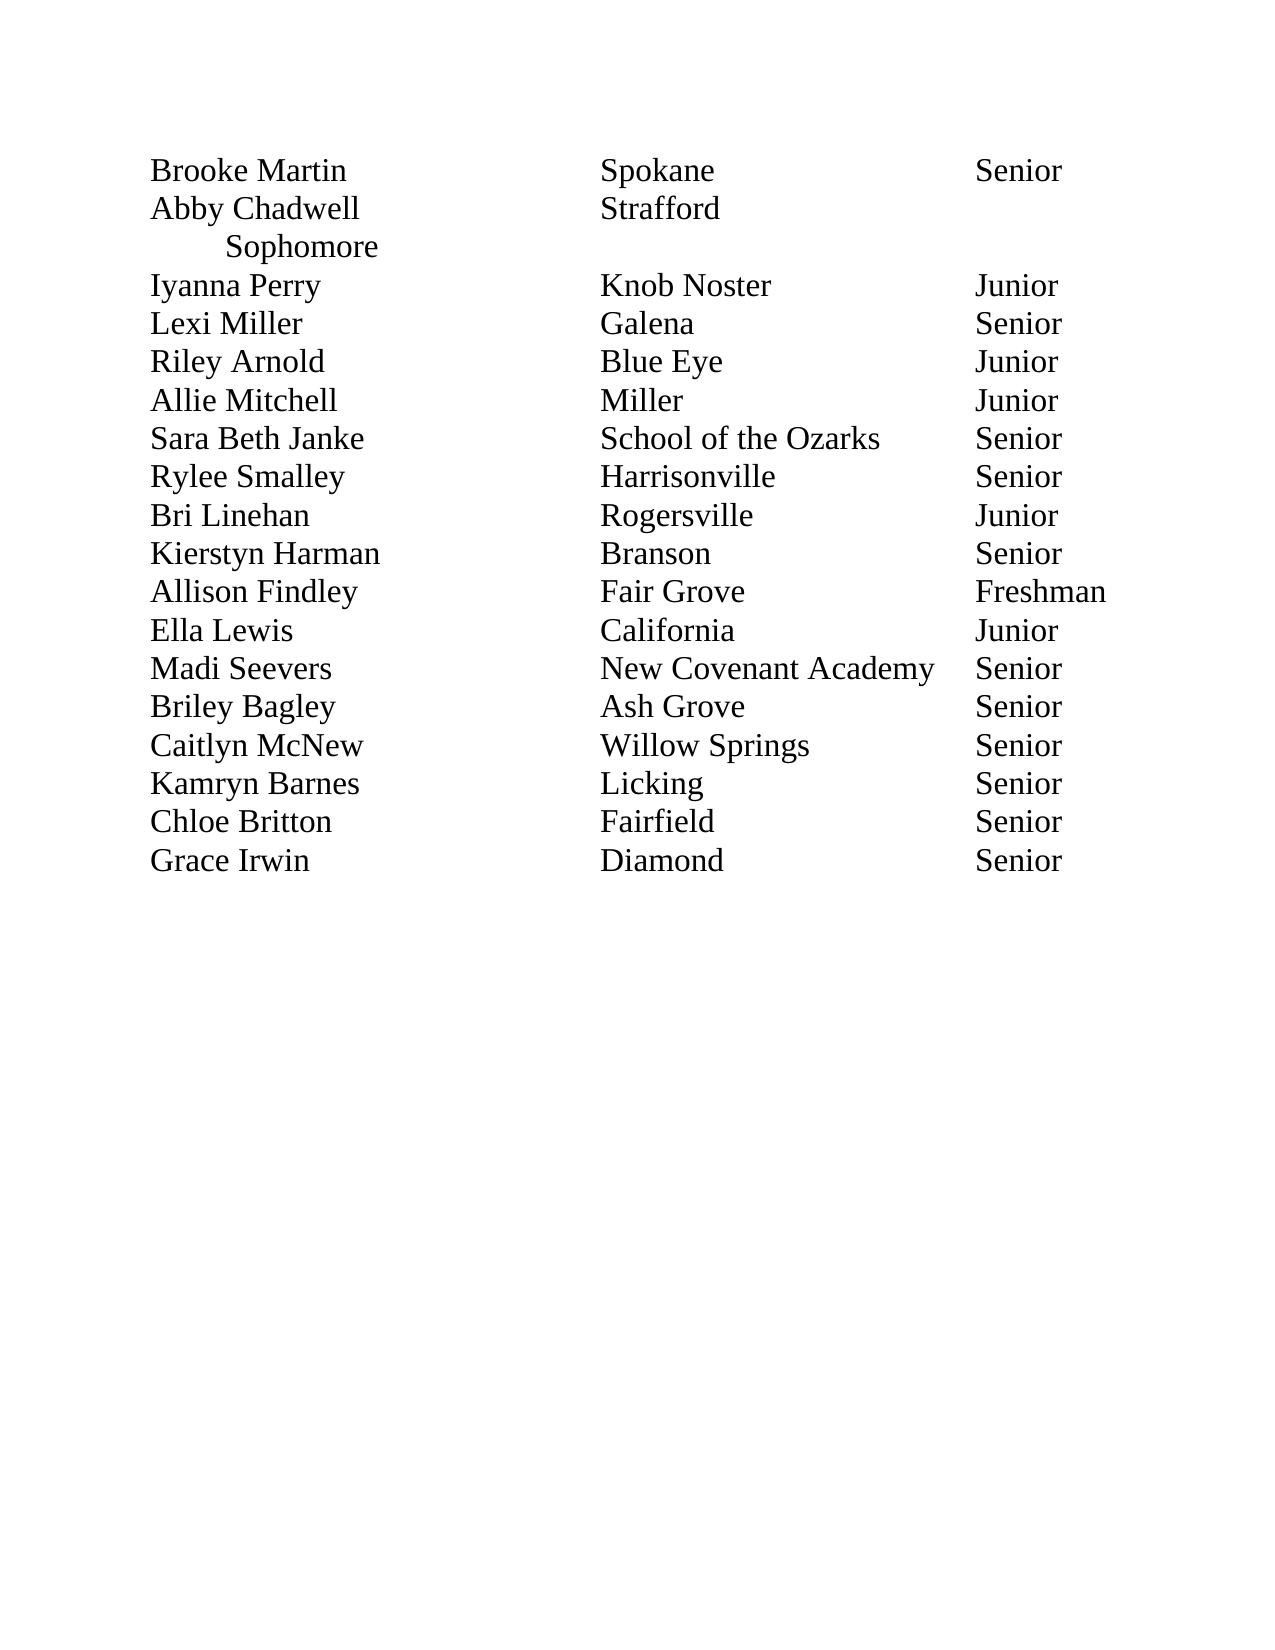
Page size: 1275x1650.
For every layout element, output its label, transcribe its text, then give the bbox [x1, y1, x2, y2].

text Brooke Martin Spokane Senior [150, 150, 1125, 188]
text Rylee Smalley Harrisonville Senior [150, 457, 1125, 495]
text Riley Arnold Blue Eye Junior [150, 342, 1125, 380]
text Briley Bagley Ash Grove Senior [150, 687, 1125, 725]
text Allie Mitchell Miller Junior [150, 380, 1125, 418]
text Sara Beth Janke School of the Ozarks Senior [150, 418, 1125, 457]
text Allison Findley Fair Grove Freshman [150, 572, 1125, 610]
text Madi Seevers New Covenant Academy Senior [150, 648, 1125, 687]
text Chloe Britton Fairfield Senior [150, 802, 1125, 840]
text Lexi Miller Galena Senior [150, 303, 1125, 342]
text Caitlyn McNew Willow Springs Senior [150, 725, 1125, 763]
text Ella Lewis California Junior [150, 610, 1125, 648]
text Bri Linehan Rogersville Junior [150, 495, 1125, 533]
text Iyanna Perry Knob Noster Junior [150, 265, 1125, 303]
text Grace Irwin Diamond Senior [150, 840, 1125, 878]
text Abby Chadwell Strafford Sophomore [150, 188, 1125, 265]
text Kamryn Barnes Licking Senior [150, 763, 1125, 802]
text Kierstyn Harman Branson Senior [150, 533, 1125, 572]
